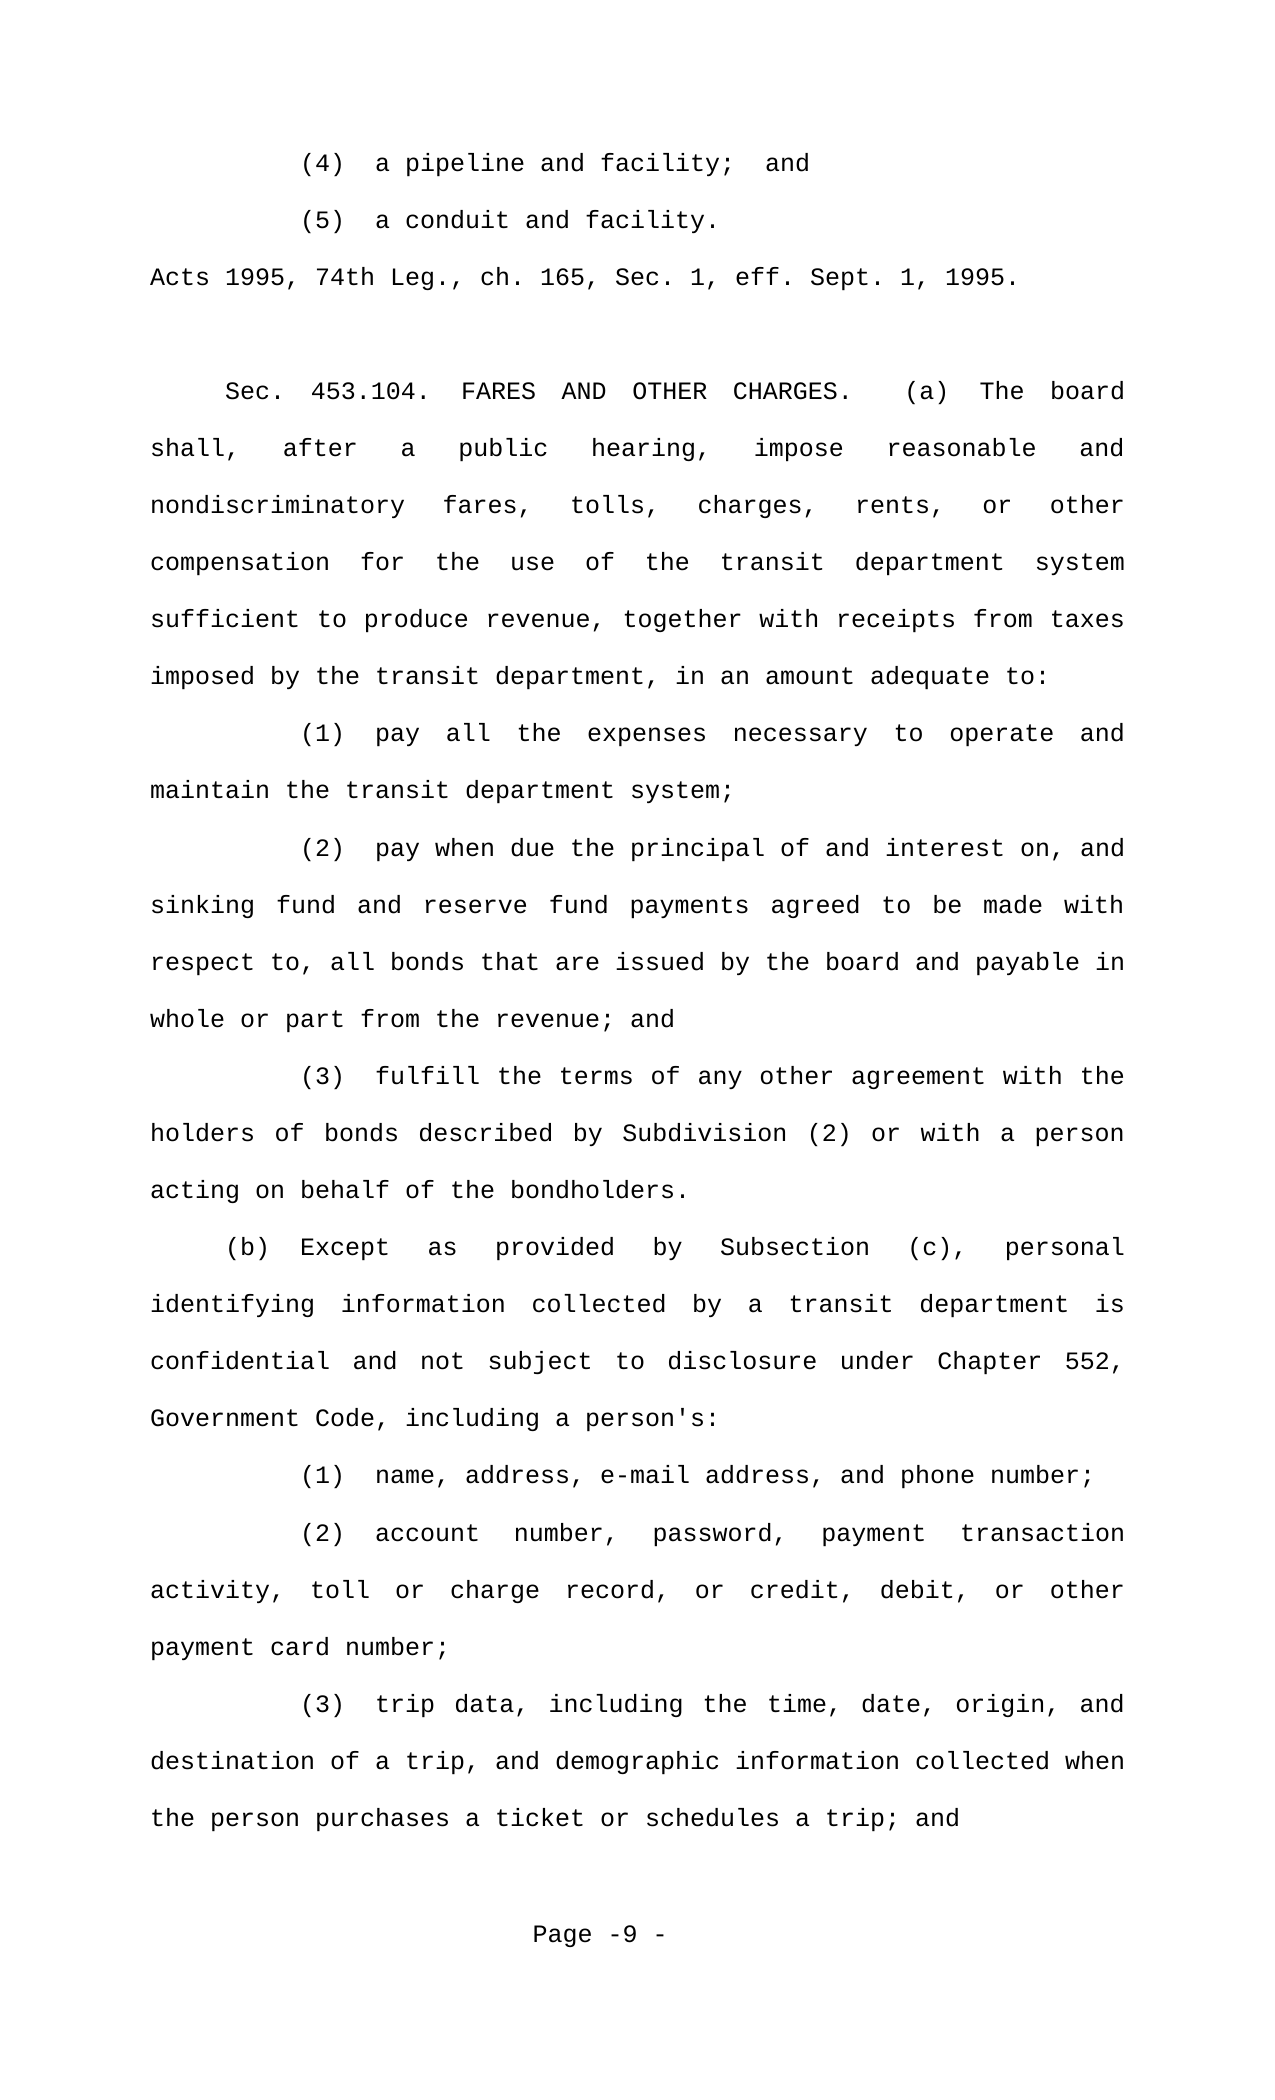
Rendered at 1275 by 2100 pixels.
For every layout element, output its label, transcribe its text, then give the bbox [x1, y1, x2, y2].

text (4) a pipeline and facility; and [150, 150, 1125, 178]
text (2) pay when due the principal of and interest on, and sinking fund and reserve fund payments agreed to be made with respect to, all bonds that are issued by the board and payable in whole or part from the revenue; and [150, 835, 1125, 1035]
text (5) a conduit and facility. [150, 207, 1125, 236]
text (3) fulfill the terms of any other agreement with the holders of bonds described by Subdivision (2) or with a person acting on behalf of the bondholders. [150, 1063, 1125, 1206]
text (1) pay all the expenses necessary to operate and maintain the transit department system; [150, 721, 1125, 806]
text (1) name, address, e-mail address, and phone number; [150, 1463, 1125, 1491]
text (b) Except as provided by Subsection (c), personal identifying information collected by a transit department is confidential and not subject to disclosure under Chapter 552, Government Code, including a person's: [150, 1234, 1125, 1434]
text Sec. 453.104. FARES AND OTHER CHARGES. (a) The board shall, after a public hearing, impose reasonable and nondiscriminatory fares, tolls, charges, rents, or other compensation for the use of the transit department system sufficient to produce revenue, together with receipts from taxes imposed by the transit department, in an amount adequate to: [150, 378, 1125, 692]
text (2) account number, password, payment transaction activity, toll or charge record, or credit, debit, or other payment card number; [150, 1520, 1125, 1663]
text Acts 1995, 74th Leg., ch. 165, Sec. 1, eff. Sept. 1, 1995. [150, 264, 1125, 293]
text (3) trip data, including the time, date, origin, and destination of a trip, and demographic information collected when the person purchases a ticket or schedules a trip; and [150, 1691, 1125, 1834]
